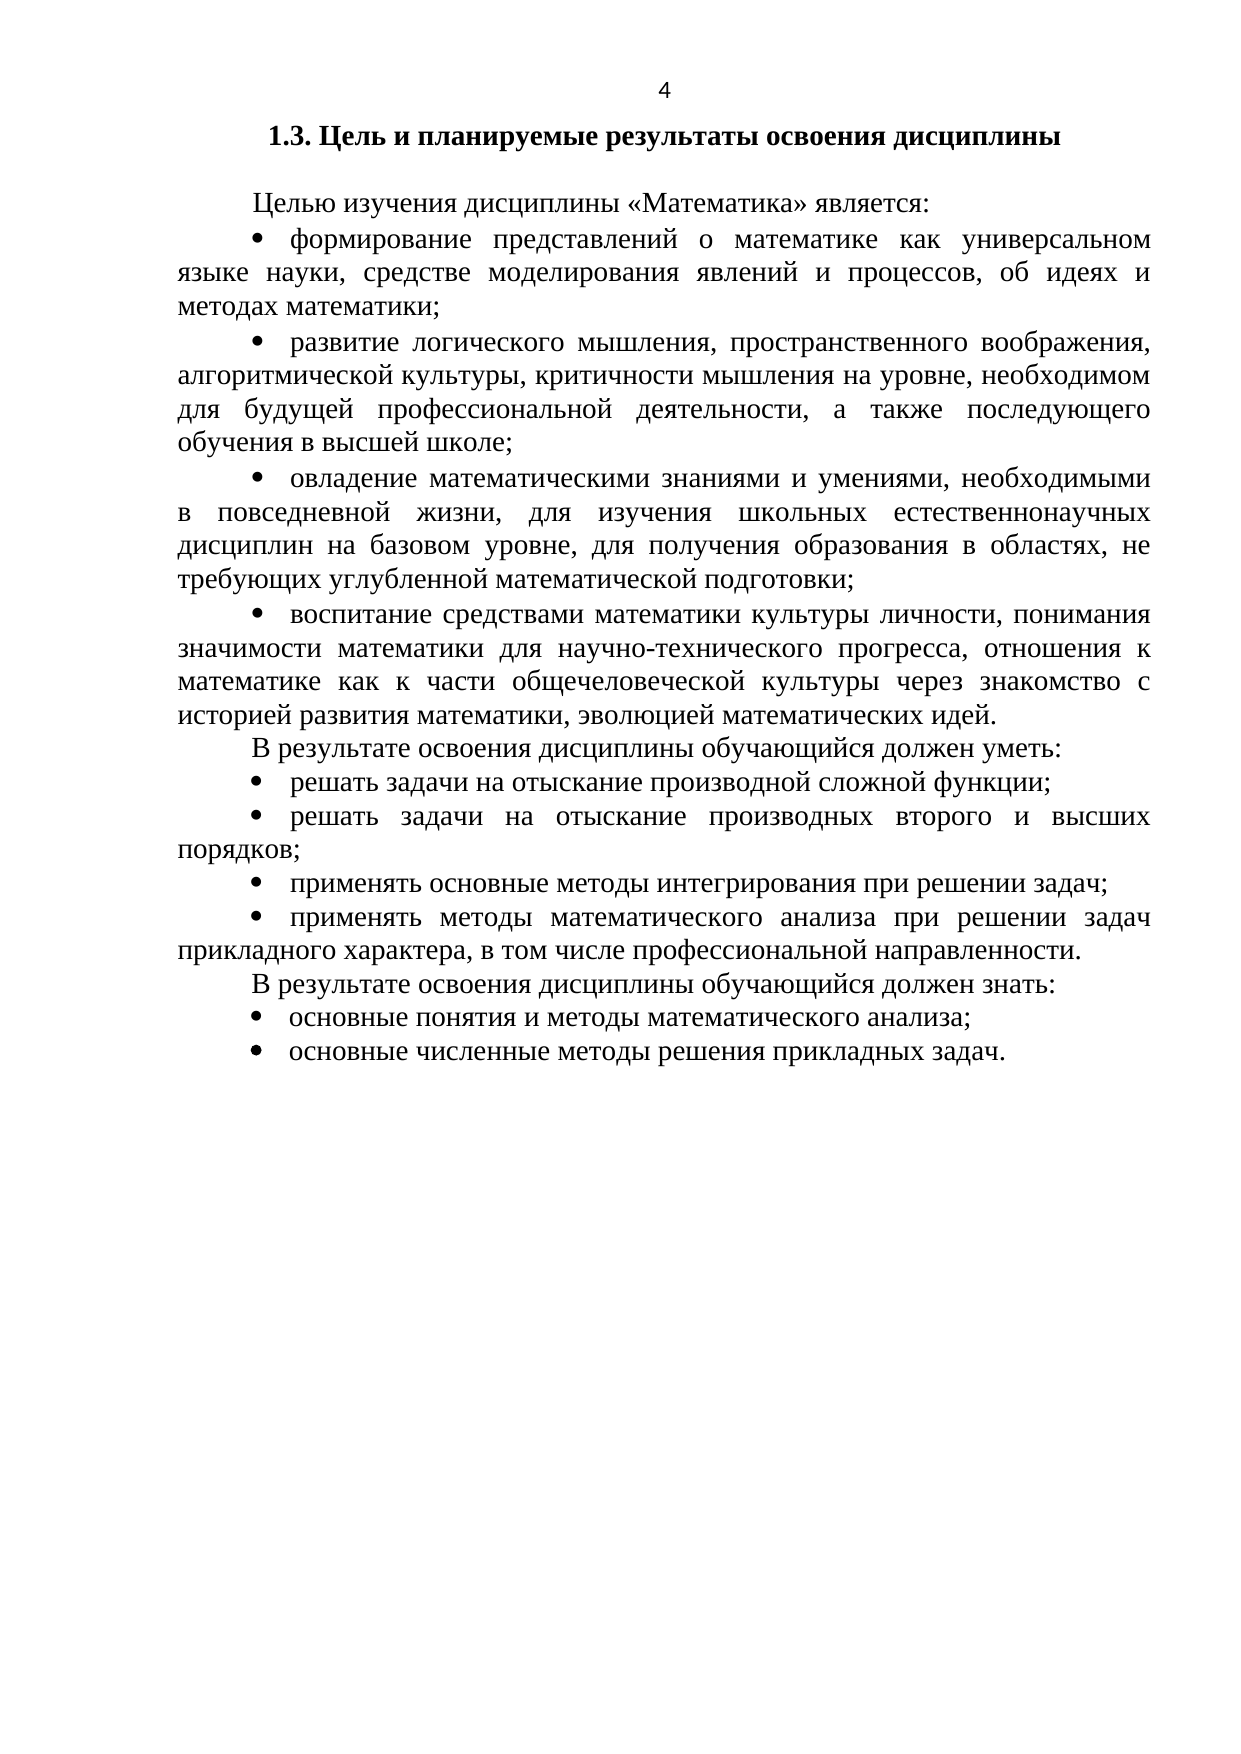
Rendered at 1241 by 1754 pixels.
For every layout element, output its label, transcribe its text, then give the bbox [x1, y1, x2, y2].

list формирование представлений о математике как универсальном языке науки, средстве моделирования явлений и процессов, об идеях и методах математики; [177, 221, 1152, 322]
text Целью изучения дисциплины «Математика» является: [252, 185, 1152, 219]
list основные численные методы решения прикладных задач. [177, 1033, 1152, 1067]
list решать задачи на отыскание производных второго и высших порядков; [177, 798, 1152, 865]
list развитие логического мышления, пространственного воображения, алгоритмической культуры, критичности мышления на уровне, необходимом для будущей профессиональной деятельности, а также последующего обучения в высшей школе; [177, 324, 1152, 458]
list воспитание средствами математики культуры личности, понимания значимости математики для научно-технического прогресса, отношения к математике как к части общечеловеческой культуры через знакомство с историей развития математики, эволюцией математических идей. [177, 596, 1152, 731]
list основные понятия и методы математического анализа; [177, 999, 1152, 1033]
text В результате освоения дисциплины обучающийся должен знать: [177, 966, 1152, 999]
list решать задачи на отыскание производной сложной функции; [177, 764, 1152, 798]
text В результате освоения дисциплины обучающийся должен уметь: [177, 731, 1152, 764]
list овладение математическими знаниями и умениями, необходимыми в повседневной жизни, для изучения школьных естественнонаучных дисциплин на базовом уровне, для получения образования в областях, не требующих углубленной математической подготовки; [177, 460, 1152, 594]
text 1.3. Цель и планируемые результаты освоения дисциплины [177, 118, 1152, 152]
list применять основные методы интегрирования при решении задач; [177, 865, 1152, 899]
list применять методы математического анализа при решении задач прикладного характера, в том числе профессиональной направленности. [177, 899, 1152, 966]
